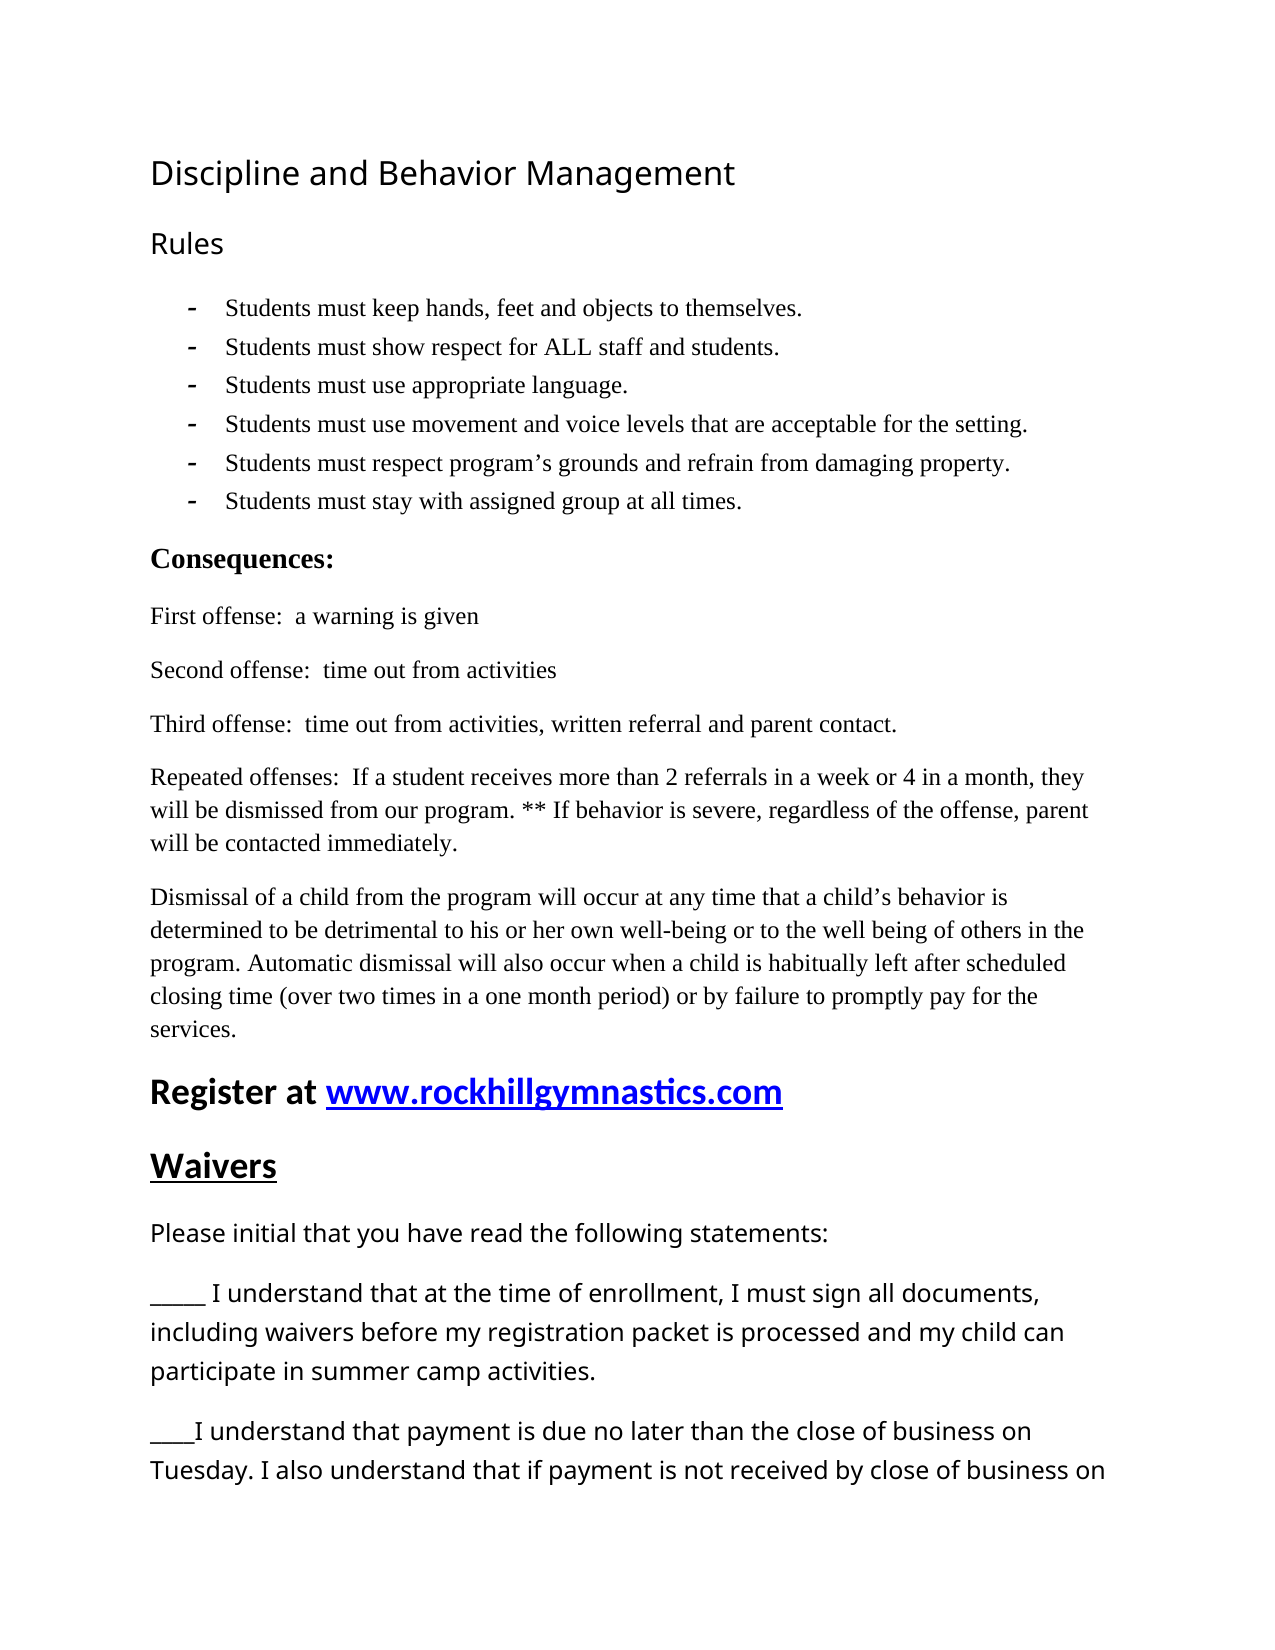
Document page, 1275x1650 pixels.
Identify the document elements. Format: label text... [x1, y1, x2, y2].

list Students must use appropriate language. [187, 367, 1125, 400]
text Register at www.rockhillgymnastics.com [150, 1068, 1125, 1114]
list Students must respect program’s grounds and refrain from damaging property. [187, 444, 1125, 477]
text Please initial that you have read the following statements: [150, 1215, 1125, 1249]
text _____ I understand that at the time of enrollment, I must sign all documents, including waivers before my registration packet is processed and my child can participate in summer camp activities. [150, 1275, 1125, 1388]
text Discipline and Behavior Management [150, 150, 1125, 195]
text Dismissal of a child from the program will occur at any time that a child’s behavior is determined to be detrimental to his or her own well-being or to the well being of others in the program. Automatic dismissal will also occur when a child is habitually left after scheduled closing time (over two times in a one month period) or by failure to promptly pay for the services. [150, 882, 1125, 1043]
list Students must keep hands, feet and objects to themselves. [187, 289, 1125, 323]
text Repeated offenses: If a student receives more than 2 referrals in a week or 4 in a month, they will be dismissed from our program. ** If behavior is severe, regardless of the offense, parent will be contacted immediately. [150, 762, 1125, 857]
text Second offense: time out from activities [150, 655, 1125, 683]
text First offense: a warning is given [150, 601, 1125, 630]
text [150, 1414, 1125, 1487]
list Students must show respect for ALL staff and students. [187, 328, 1125, 362]
text Rules [150, 223, 1125, 263]
text Third offense: time out from activities, written referral and parent contact. [150, 709, 1125, 737]
list Students must stay with assigned group at all times. [187, 482, 1125, 516]
text Waivers [150, 1142, 1125, 1188]
list Students must use movement and voice levels that are acceptable for the setting. [187, 405, 1125, 439]
text Consequences: [150, 542, 1125, 575]
